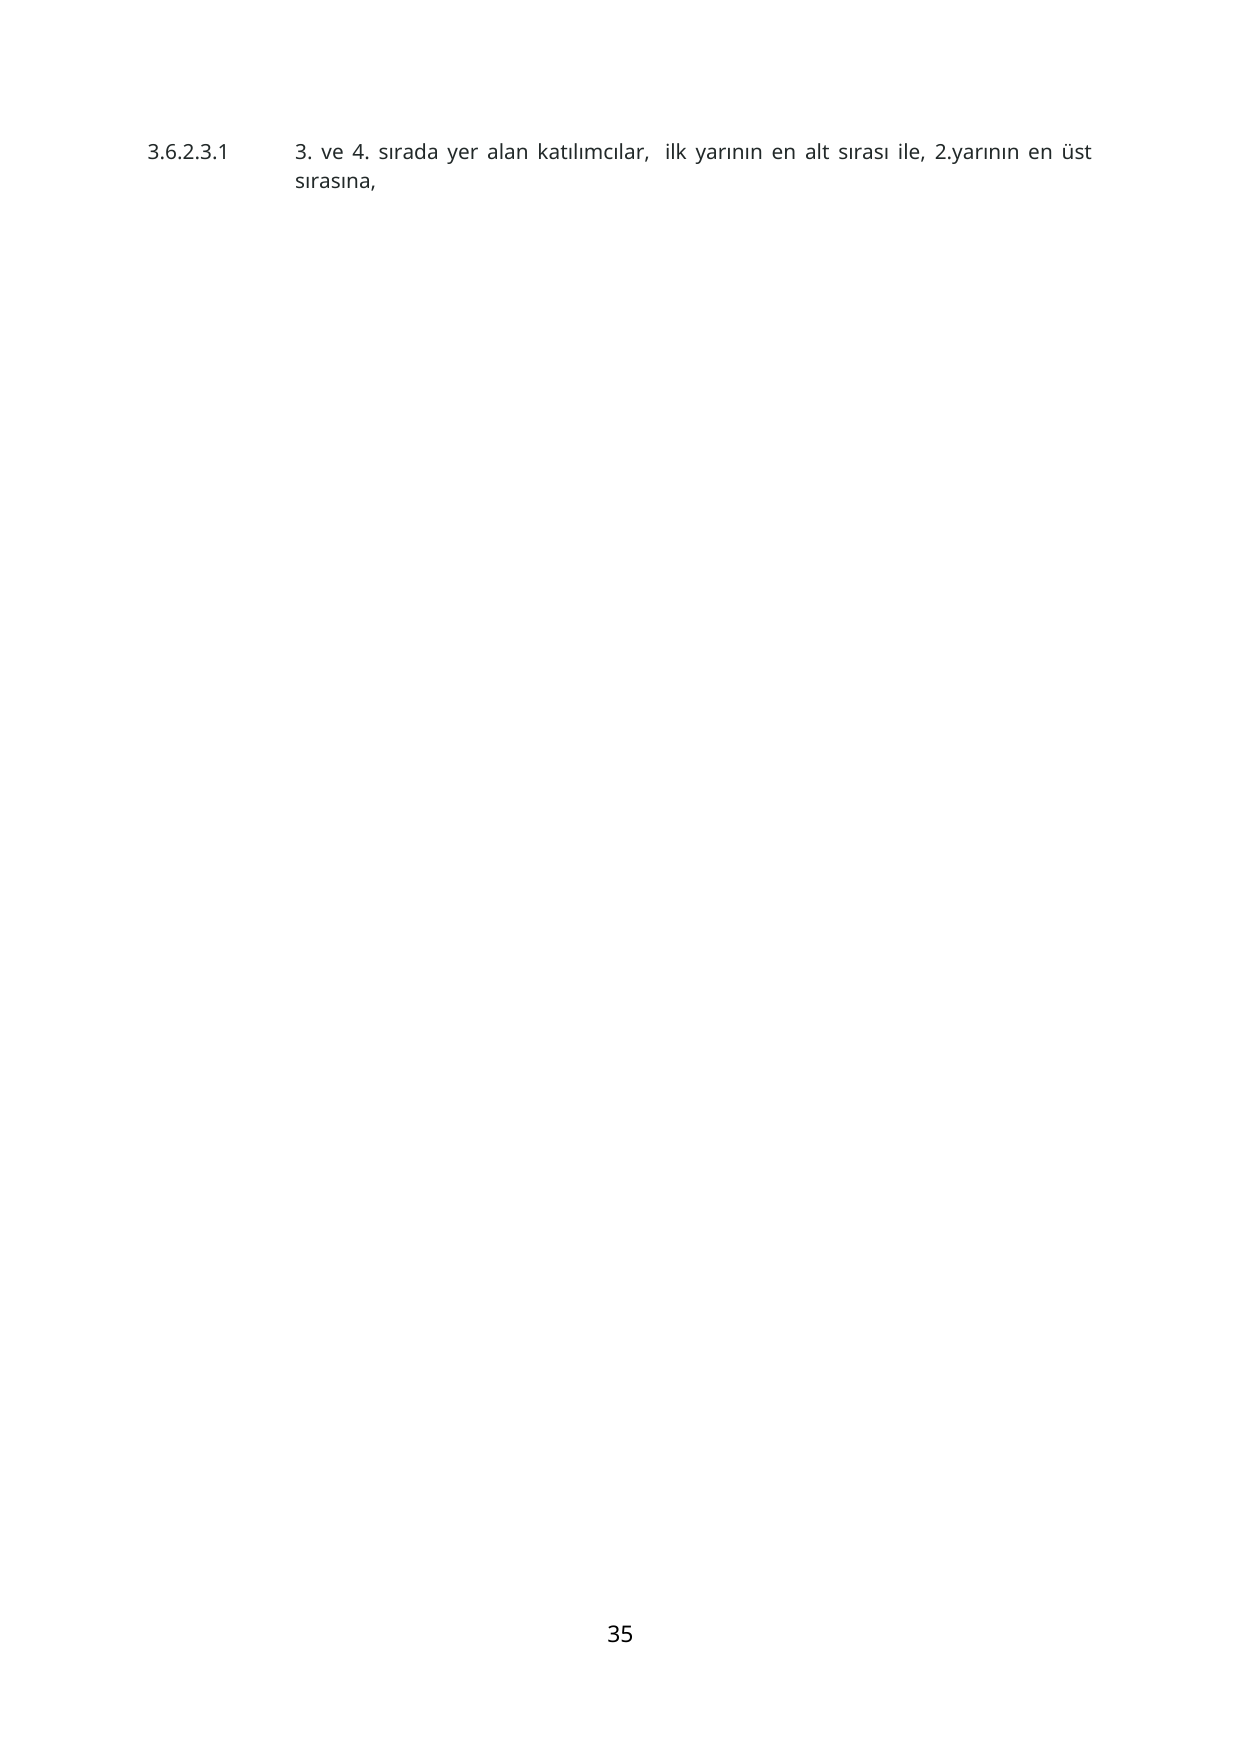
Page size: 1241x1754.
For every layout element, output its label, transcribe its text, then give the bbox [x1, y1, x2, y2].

list 3. ve 4. sırada yer alan katılımcılar, ilk yarının en alt sırası ile, 2.yarının en üst sırasına, [147, 137, 1092, 194]
